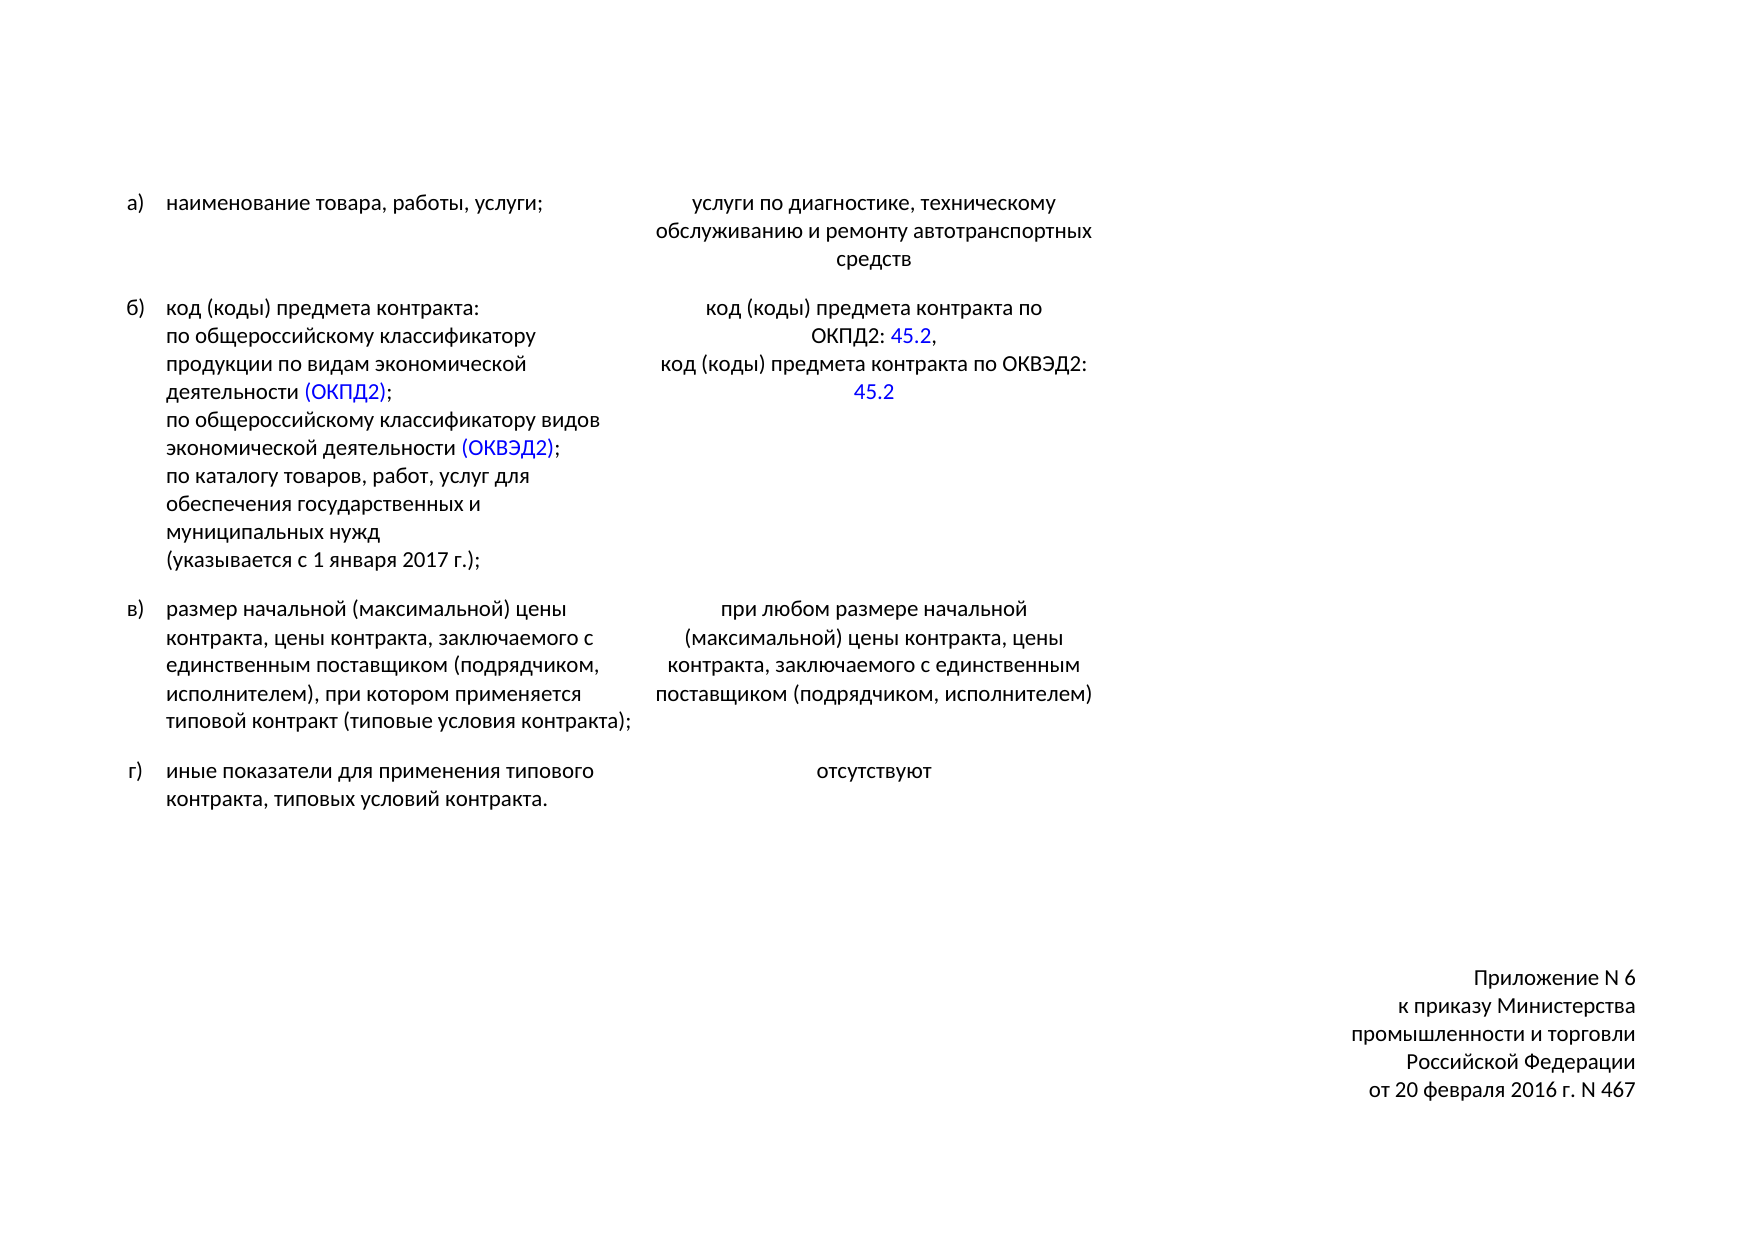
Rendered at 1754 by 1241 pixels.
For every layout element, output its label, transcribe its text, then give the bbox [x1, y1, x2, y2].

table_cell услуги по диагностике, техническому обслуживанию и ремонту автотранспортных средств [644, 177, 1104, 282]
table_cell код (коды) предмета контракта: по общероссийскому классификатору продукции по видам экономической деятельности (ОКПД2); по общероссийскому классификатору видов экономической деятельности (ОКВЭД2); по каталогу товаров, работ, услуг для обеспечения государственных и муниципальных нужд (указывается с 1 января 2017 г.); [159, 283, 644, 584]
text Российской Федерации [118, 1047, 1636, 1075]
table_cell в) [112, 584, 159, 745]
text промышленности и торговли [118, 1019, 1636, 1047]
table_cell размер начальной (максимальной) цены контракта, цены контракта, заключаемого с единственным поставщиком (подрядчиком, исполнителем), при котором применяется типовой контракт (типовые условия контракта); [159, 584, 644, 745]
text к приказу Министерства [118, 991, 1636, 1019]
table_cell отсутствуют [644, 745, 1104, 823]
table_cell при любом размере начальной (максимальной) цены контракта, цены контракта, заключаемого с единственным поставщиком (подрядчиком, исполнителем) [644, 584, 1104, 745]
table_cell иные показатели для применения типового контракта, типовых условий контракта. [159, 745, 644, 823]
table_cell б) [112, 283, 159, 584]
table_cell а) [112, 177, 159, 282]
table_cell код (коды) предмета контракта по ОКПД2: 45.2, код (коды) предмета контракта по ОКВЭД2: 45.2 [644, 283, 1104, 584]
table_cell наименование товара, работы, услуги; [159, 177, 644, 282]
text Приложение N 6 [118, 963, 1636, 991]
text от 20 февраля 2016 г. N 467 [118, 1075, 1636, 1103]
table_cell г) [112, 745, 159, 823]
